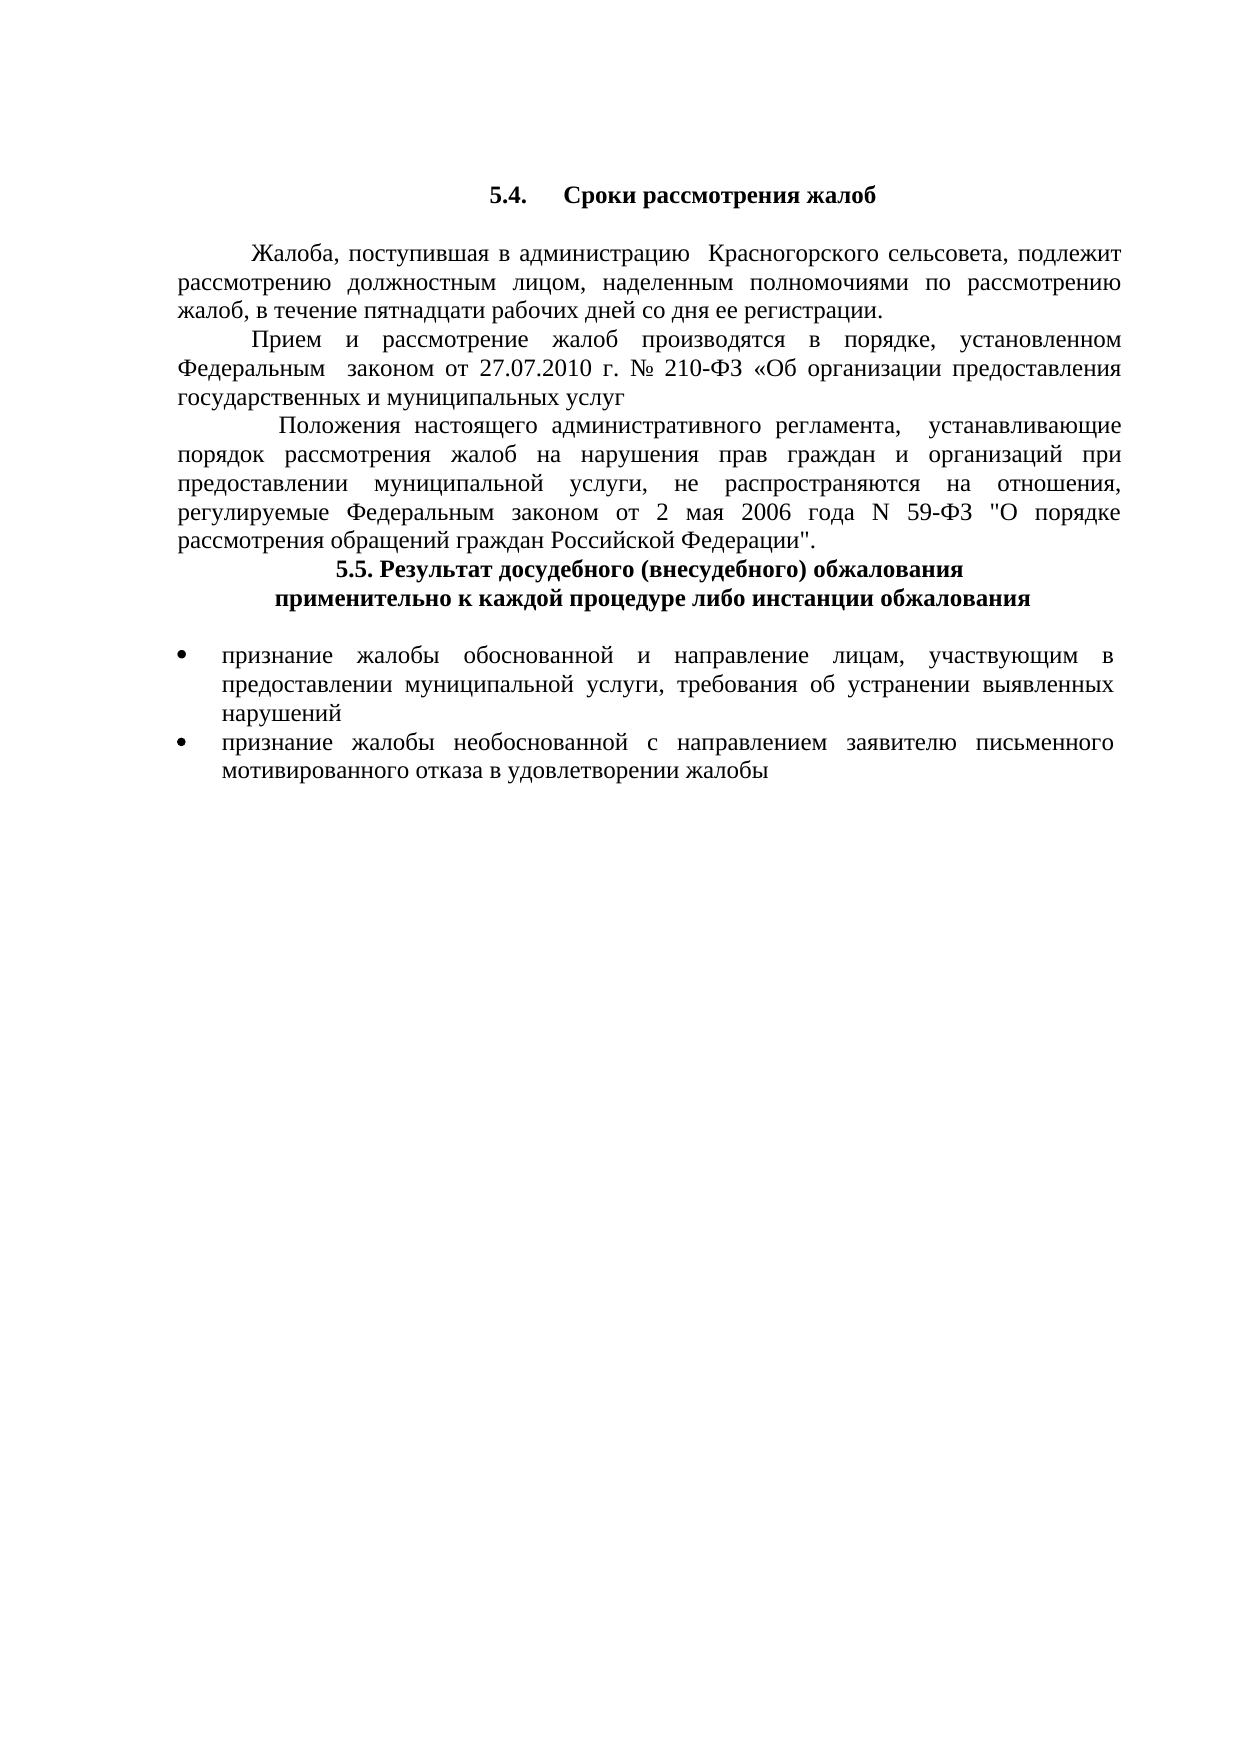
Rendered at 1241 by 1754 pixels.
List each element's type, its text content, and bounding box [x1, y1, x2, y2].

text Прием и рассмотрение жалоб производятся в порядке, установленном Федеральным законом от 27.07.2010 г. № 210-ФЗ «Об организации предоставления государственных и муниципальных услуг [177, 324, 1122, 410]
list признание жалобы необоснованной с направлением заявителю письменного мотивированного отказа в удовлетворении жалобы [177, 727, 1114, 784]
list Сроки рассмотрения жалоб [251, 180, 1114, 209]
text Положения настоящего административного регламента, устанавливающие порядок рассмотрения жалоб на нарушения прав граждан и организаций при предоставлении муниципальной услуги, не распространяются на отношения, регулируемые Федеральным законом от 2 мая 2006 года N 59-ФЗ "О порядке рассмотрения обращений граждан Российской Федерации". [177, 410, 1122, 554]
list признание жалобы обоснованной и направление лицам, участвующим в предоставлении муниципальной услуги, требования об устранении выявленных нарушений [177, 640, 1114, 727]
text Жалоба, поступившая в администрацию Красногорского сельсовета, подлежит рассмотрению должностным лицом, наделенным полномочиями по рассмотрению жалоб, в течение пятнадцати рабочих дней со дня ее регистрации. [177, 238, 1122, 324]
text 5.5. Результат досудебного (внесудебного) обжалования [177, 554, 1122, 583]
text применительно к каждой процедуре либо инстанции обжалования [177, 583, 1122, 612]
